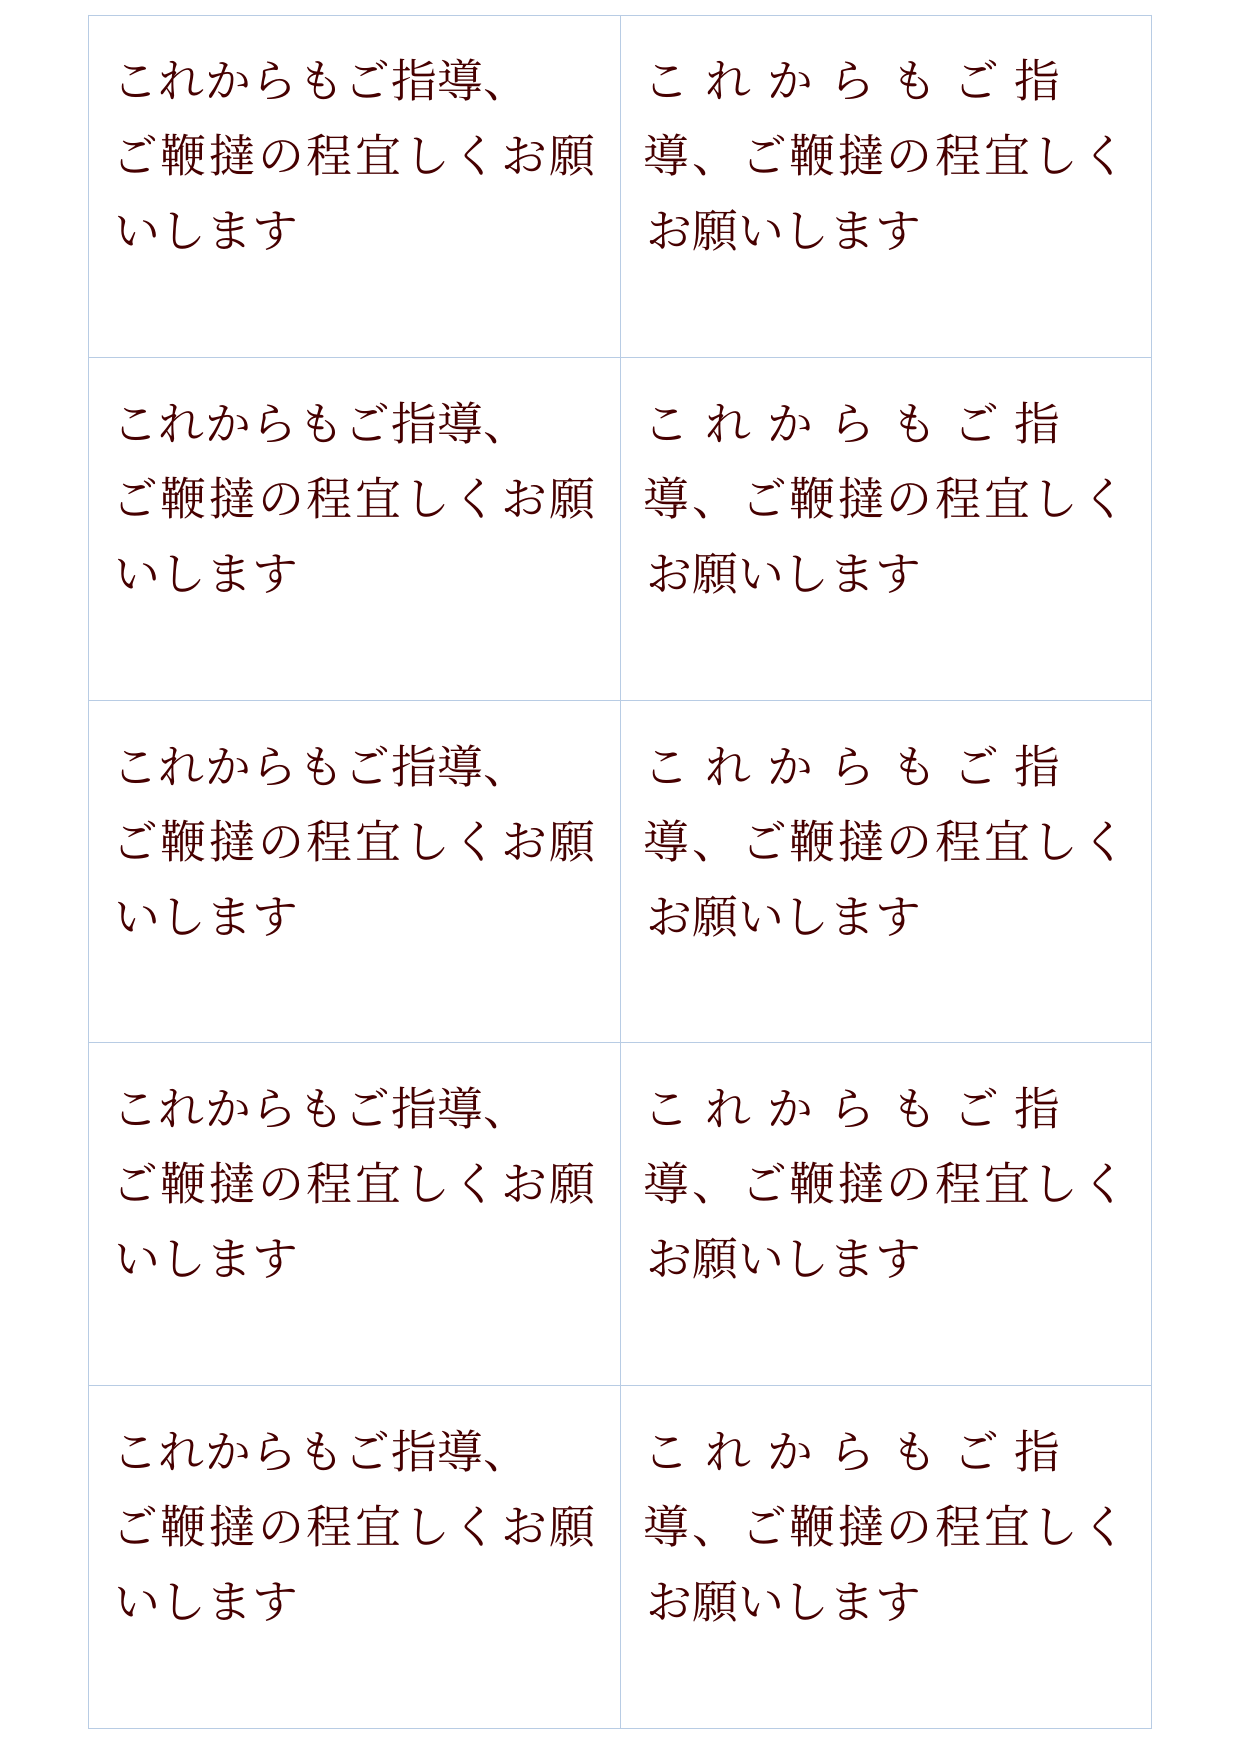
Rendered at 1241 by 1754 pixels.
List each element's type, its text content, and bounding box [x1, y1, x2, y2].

table_cell これからもご指導、ご鞭撻の程宜しくお願いします [621, 1043, 1151, 1385]
table_cell これからもご指導、ご鞭撻の程宜しくお願いします [89, 358, 620, 700]
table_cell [621, 16, 1151, 357]
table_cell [621, 1386, 1151, 1727]
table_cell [89, 16, 620, 357]
table_cell これからもご指導、ご鞭撻の程宜しくお願いします [621, 701, 1151, 1042]
table_cell これからもご指導、ご鞭撻の程宜しくお願いします [89, 701, 620, 1042]
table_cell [89, 1386, 620, 1727]
table_cell これからもご指導、ご鞭撻の程宜しくお願いします [89, 1043, 620, 1385]
table_cell これからもご指導、ご鞭撻の程宜しくお願いします [621, 358, 1151, 700]
